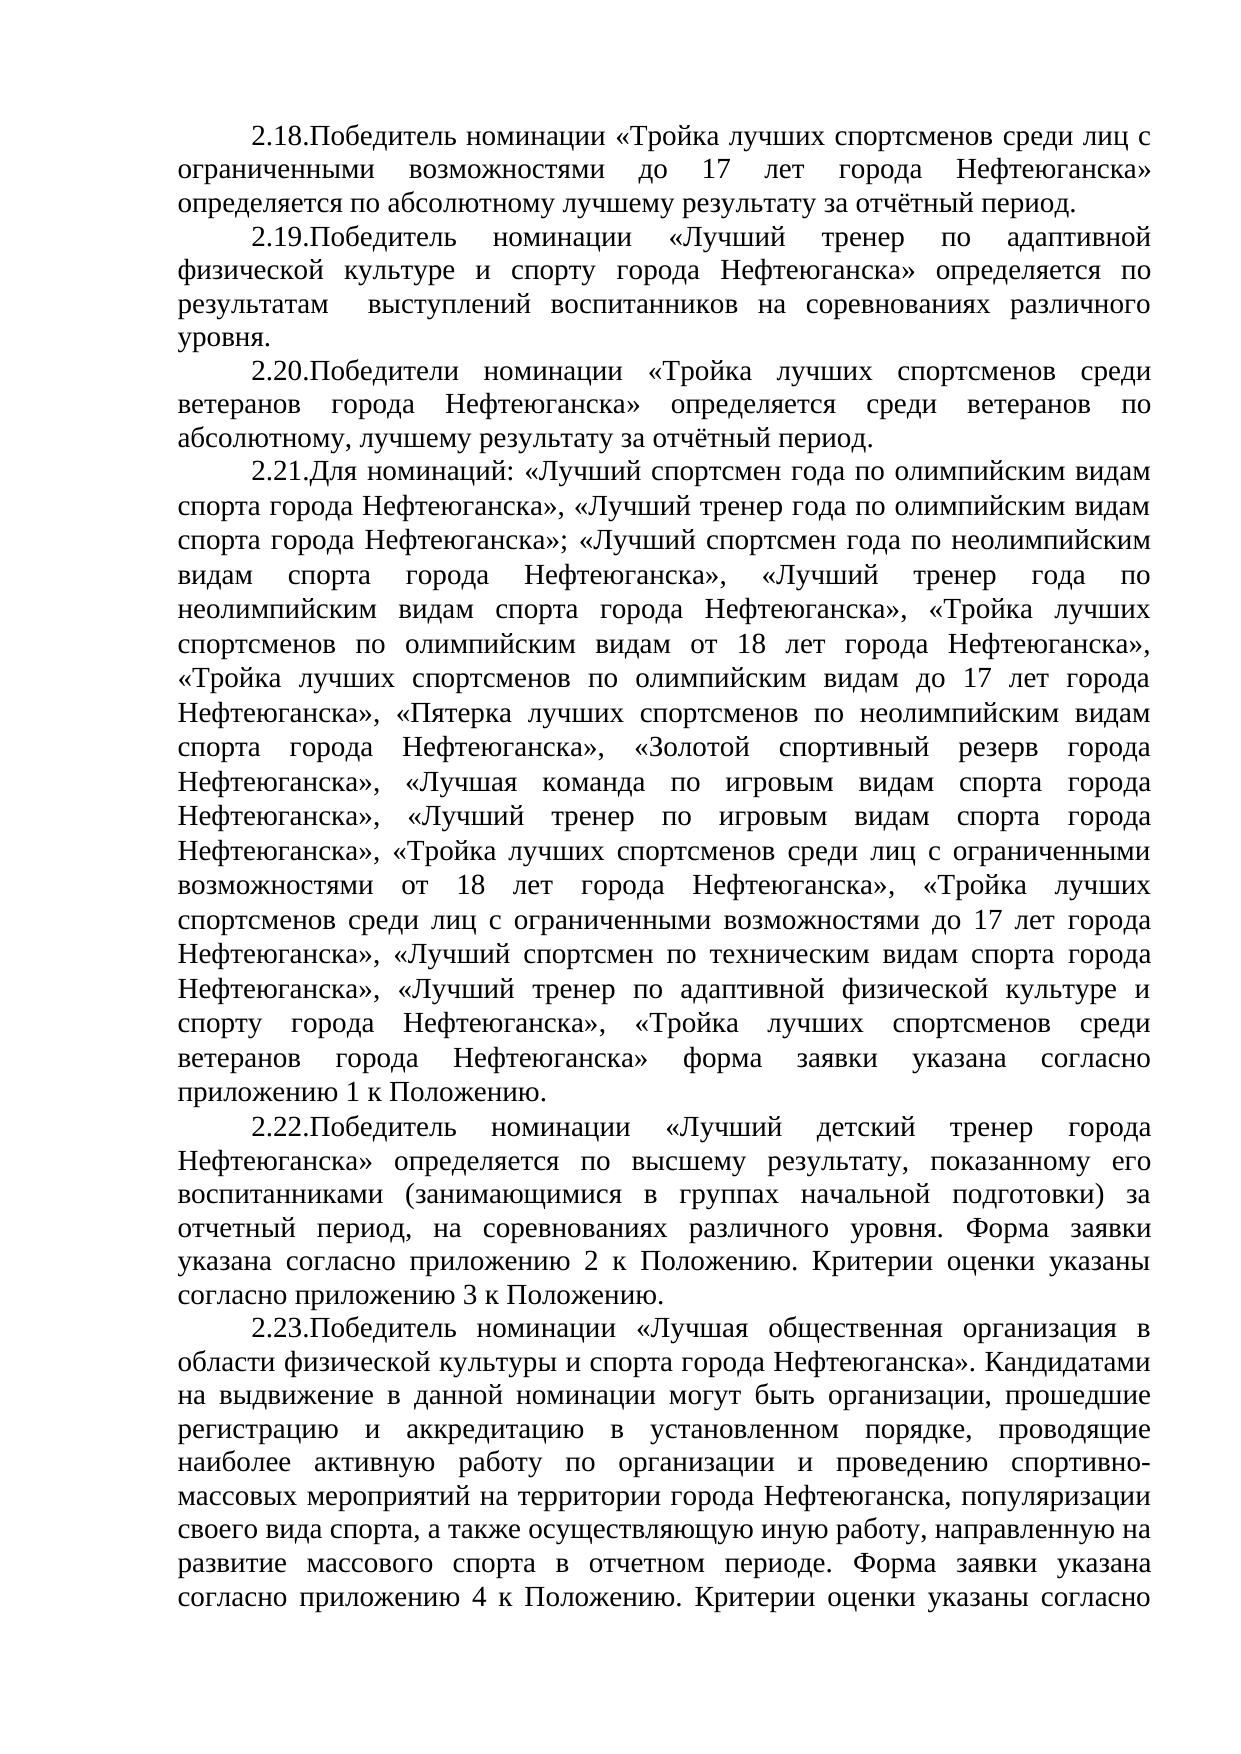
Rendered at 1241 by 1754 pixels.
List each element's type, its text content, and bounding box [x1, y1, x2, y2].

text 2.21.Для номинаций: «Лучший спортсмен года по олимпийским видам спорта города Нефтеюганска», «Лучший тренер года по олимпийским видам спорта города Нефтеюганска»; «Лучший спортсмен года по неолимпийским видам спорта города Нефтеюганска», «Лучший тренер года по неолимпийским видам спорта города Нефтеюганска», «Тройка лучших спортсменов по олимпийским видам от 18 лет города Нефтеюганска», «Тройка лучших спортсменов по олимпийским видам до 17 лет города Нефтеюганска», «Пятерка лучших спортсменов по неолимпийским видам спорта города Нефтеюганска», «Золотой спортивный резерв города Нефтеюганска», «Лучшая команда по игровым видам спорта города Нефтеюганска», «Лучший тренер по игровым видам спорта города Нефтеюганска», «Тройка лучших спортсменов среди лиц с ограниченными возможностями от 18 лет города Нефтеюганска», «Тройка лучших спортсменов среди лиц с ограниченными возможностями до 17 лет города Нефтеюганска», «Лучший спортсмен по техническим видам спорта города Нефтеюганска», «Лучший тренер по адаптивной физической культуре и спорту города Нефтеюганска», «Тройка лучших спортсменов среди ветеранов города Нефтеюганска» форма заявки указана согласно приложению 1 к Положению. [177, 453, 1151, 1108]
text 2.20.Победители номинации «Тройка лучших спортсменов среди ветеранов города Нефтеюганска» определяется среди ветеранов по абсолютному, лучшему результату за отчётный период. [177, 353, 1152, 453]
text 2.18.Победитель номинации «Тройка лучших спортсменов среди лиц с ограниченными возможностями до 17 лет города Нефтеюганска» определяется по абсолютному лучшему результату за отчётный период. [177, 118, 1152, 219]
text 2.22.Победитель номинации «Лучший детский тренер города Нефтеюганска» определяется по высшему результату, показанному его воспитанниками (занимающимися в группах начальной подготовки) за отчетный период, на соревнованиях различного уровня. Форма заявки указана согласно приложению 2 к Положению. Критерии оценки указаны согласно приложению 3 к Положению. [177, 1109, 1152, 1310]
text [177, 1310, 1152, 1612]
text 2.19.Победитель номинации «Лучший тренер по адаптивной физической культуре и спорту города Нефтеюганска» определяется по результатам выступлений воспитанников на соревнованиях различного уровня. [177, 219, 1152, 353]
